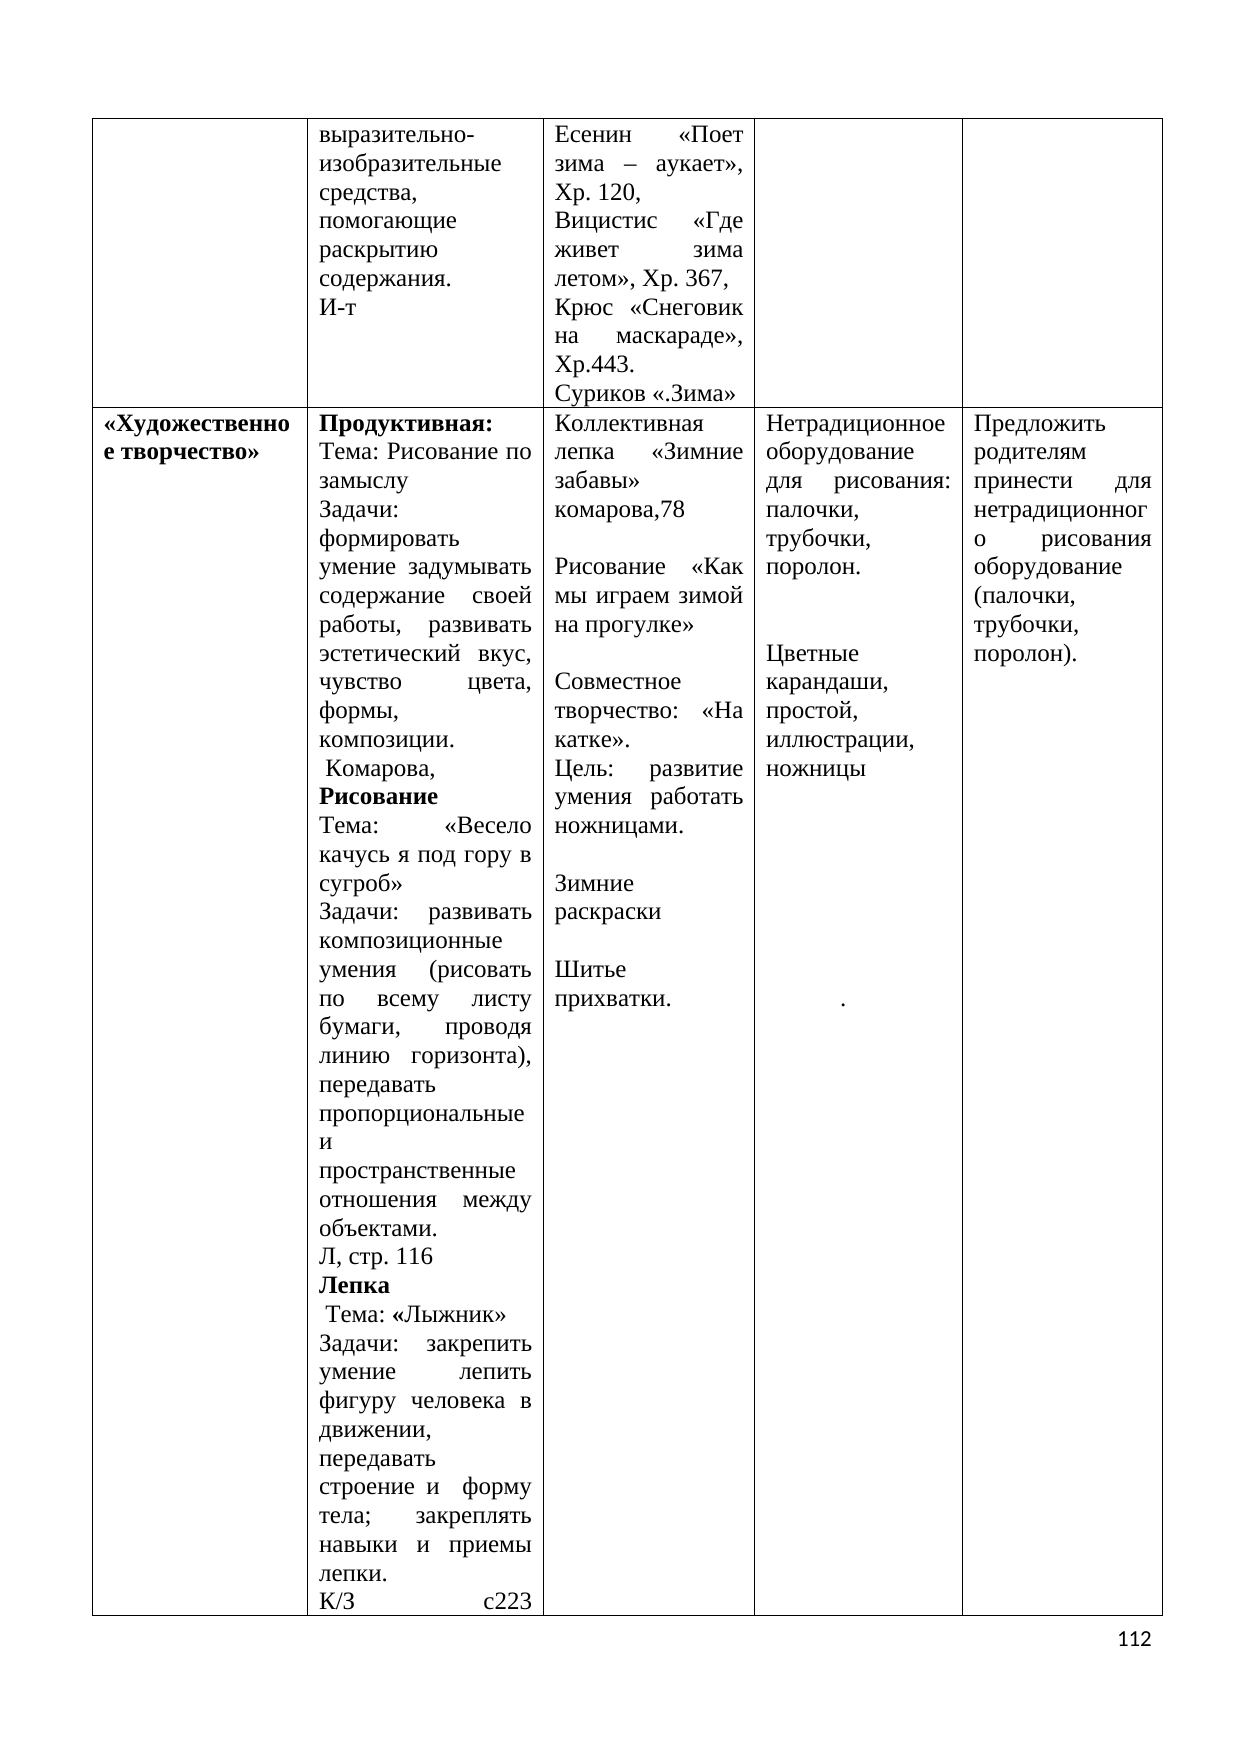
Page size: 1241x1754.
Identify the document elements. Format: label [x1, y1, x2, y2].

table_cell [963, 408, 1162, 1615]
table_cell [963, 119, 1162, 407]
table_cell [308, 408, 543, 1615]
table_cell [755, 119, 962, 407]
table_cell [544, 408, 754, 1615]
table_cell [544, 119, 754, 407]
table_cell [93, 119, 307, 407]
table_cell [755, 408, 962, 1615]
table_cell [308, 119, 543, 407]
table_cell [93, 408, 307, 1615]
